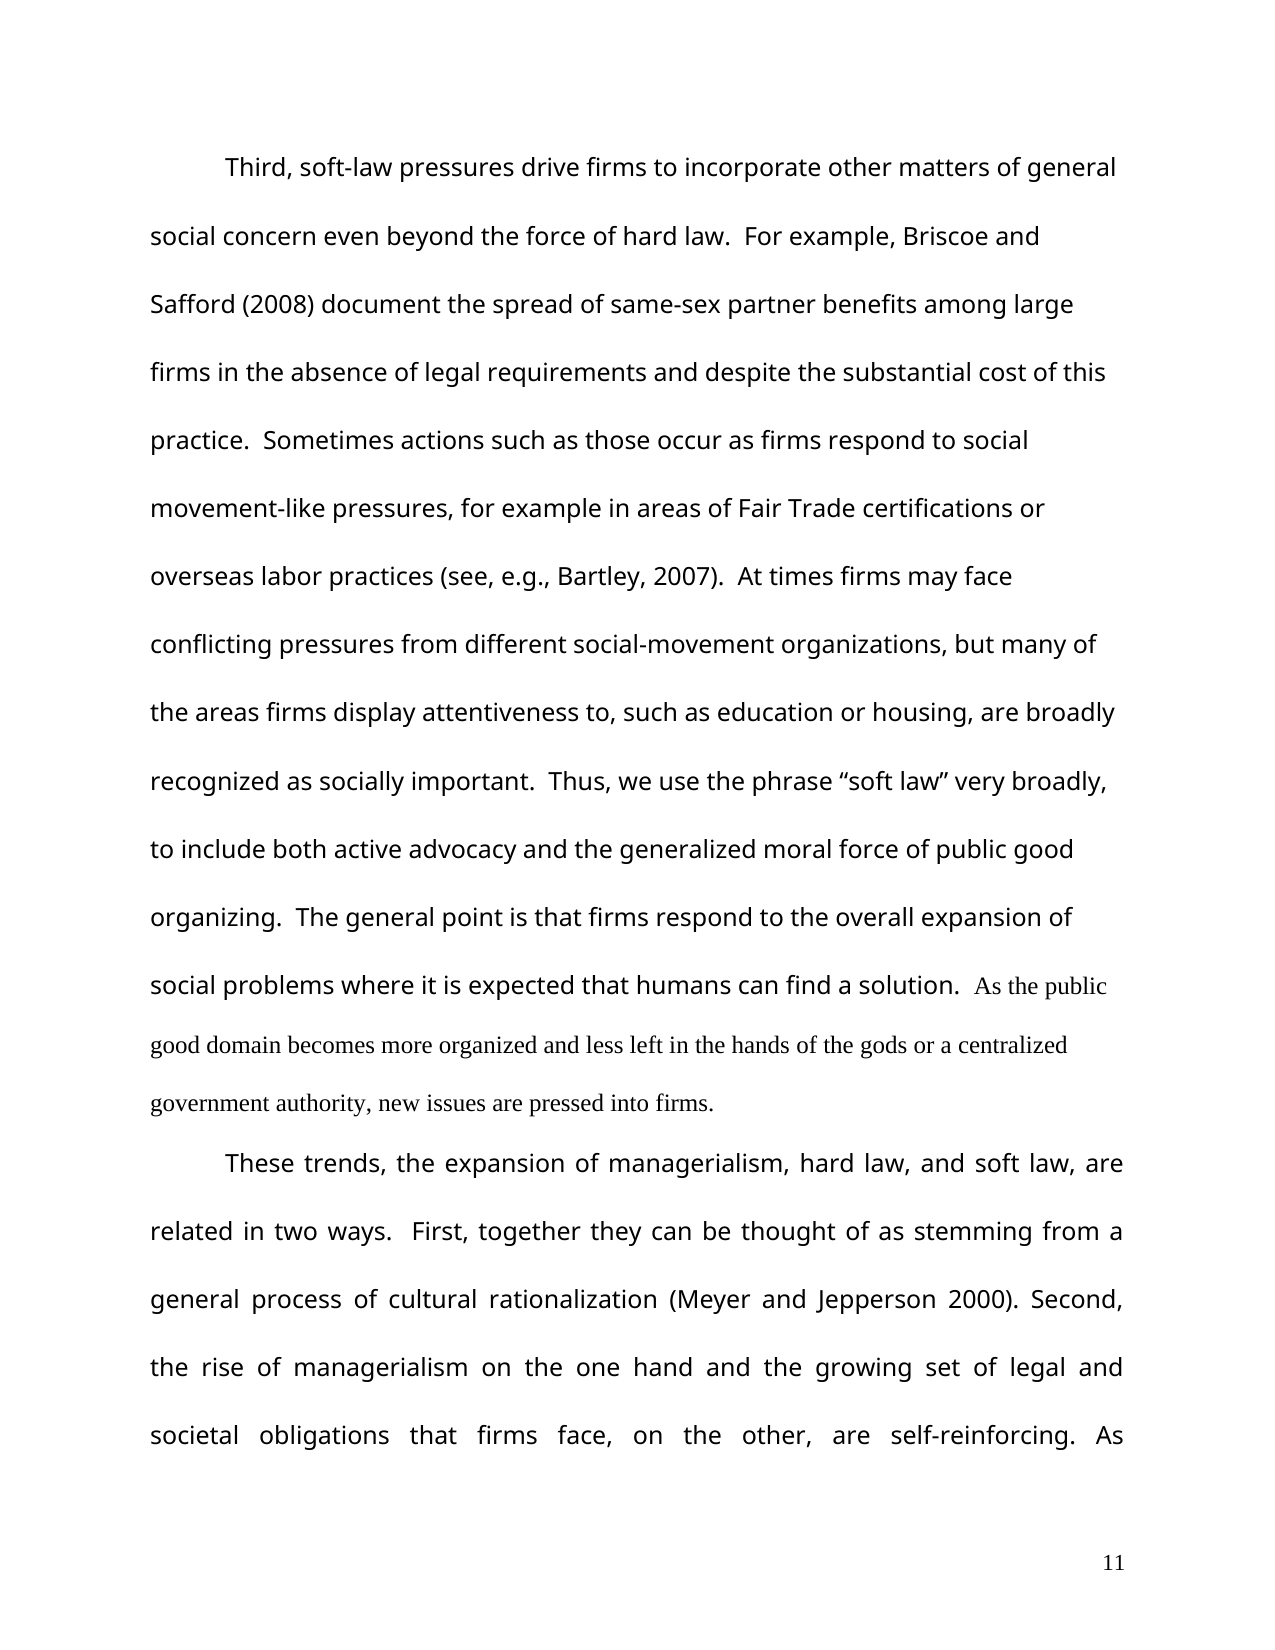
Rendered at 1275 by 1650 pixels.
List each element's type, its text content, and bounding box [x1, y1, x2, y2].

text Third, soft-law pressures drive firms to incorporate other matters of general social concern even beyond the force of hard law. For example, Briscoe and Safford (2008) document the spread of same-sex partner benefits among large firms in the absence of legal requirements and despite the substantial cost of this practice. Sometimes actions such as those occur as firms respond to social movement-like pressures, for example in areas of Fair Trade certifications or overseas labor practices (see, e.g., Bartley, 2007). At times firms may face conflicting pressures from different social-movement organizations, but many of the areas firms display attentiveness to, such as education or housing, are broadly recognized as socially important. Thus, we use the phrase “soft law” very broadly, to include both active advocacy and the generalized moral force of public good organizing. The general point is that firms respond to the overall expansion of social problems where it is expected that humans can find a solution. As the public good domain becomes more organized and less left in the hands of the gods or a centralized government authority, new issues are pressed into firms. [150, 150, 1125, 1117]
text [150, 1145, 1125, 1452]
